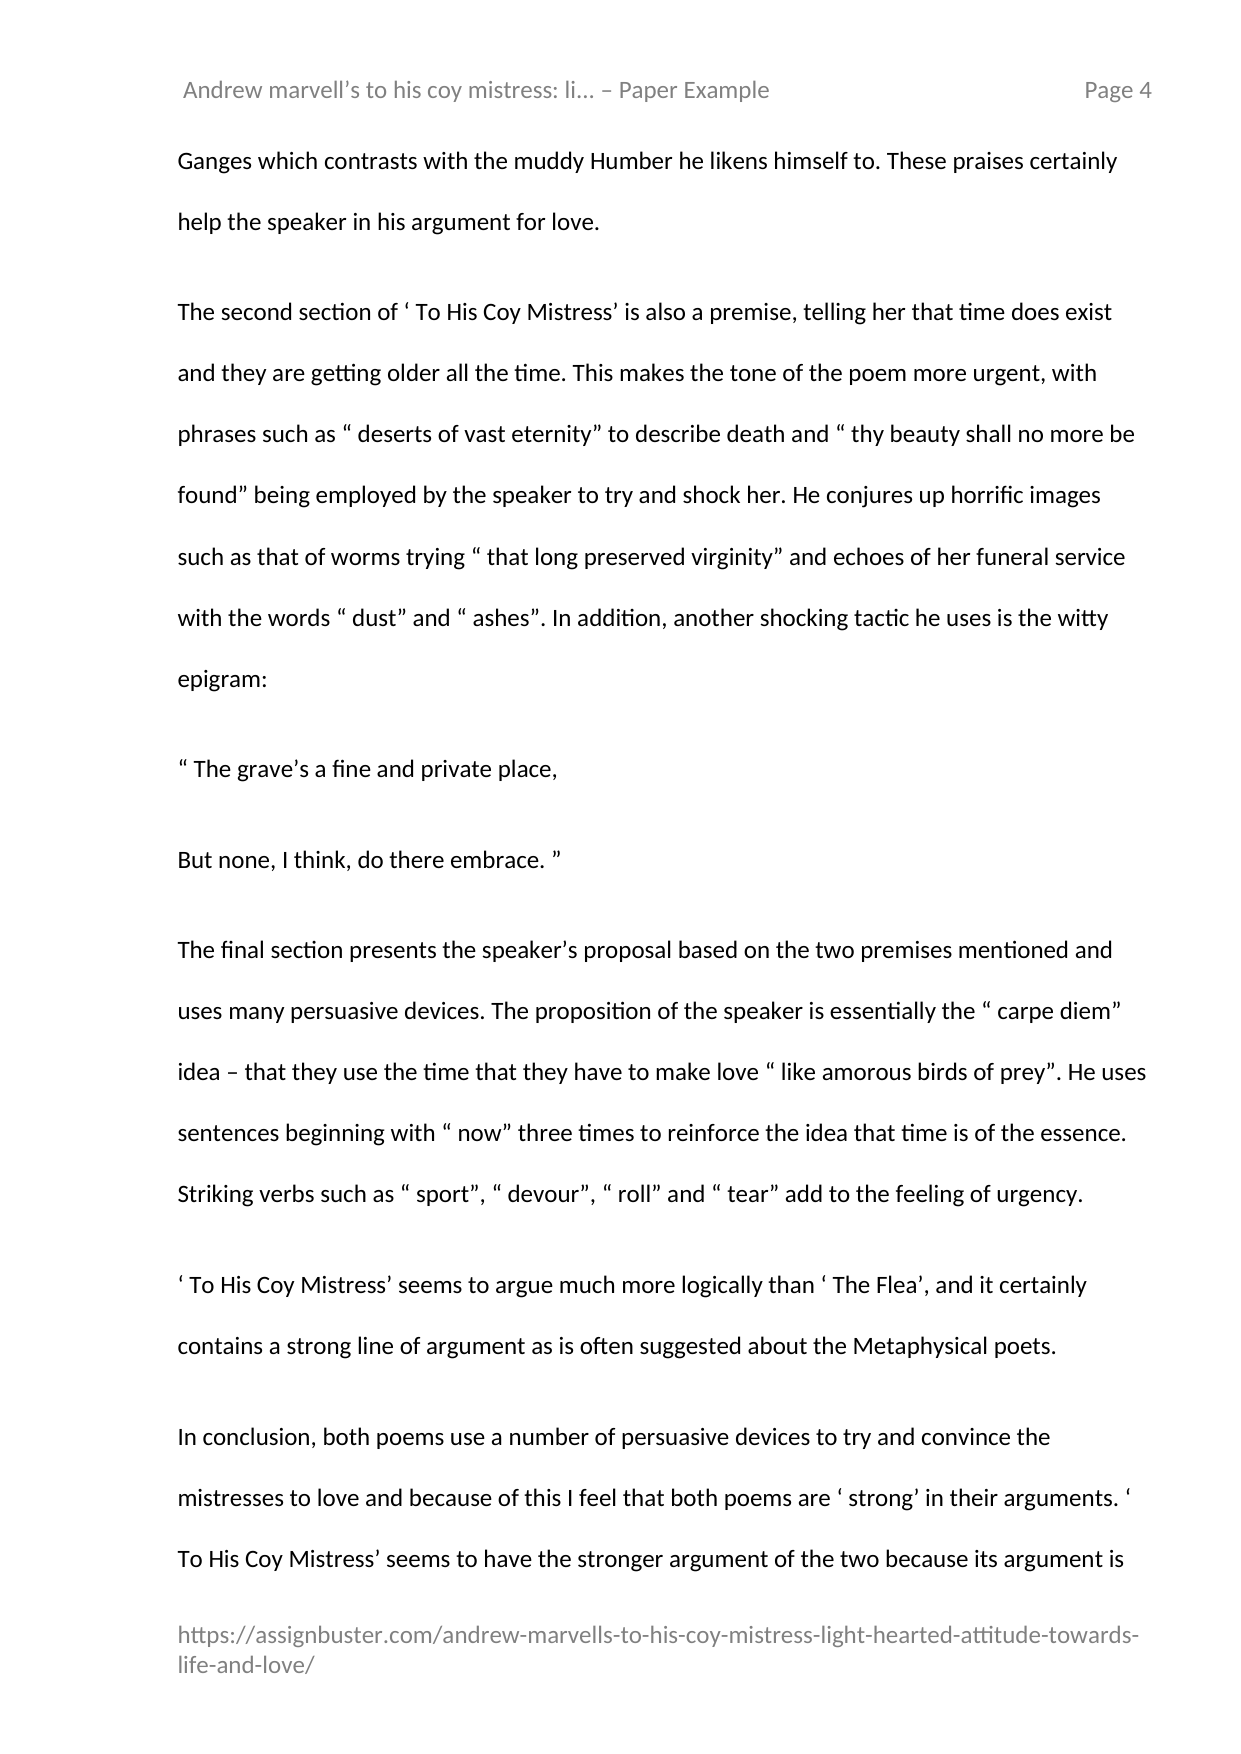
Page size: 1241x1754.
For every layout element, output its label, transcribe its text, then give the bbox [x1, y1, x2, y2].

text The second section of ‘ To His Coy Mistress’ is also a premise, telling her that time does exist and they are getting older all the time. This makes the tone of the poem more urgent, with phrases such as “ deserts of vast eternity” to describe death and “ thy beauty shall no more be found” being employed by the speaker to try and shock her. He conjures up horrific images such as that of worms trying “ that long preserved virginity” and echoes of her funeral service with the words “ dust” and “ ashes”. In addition, another shocking tactic he uses is the witty epigram: [177, 297, 1152, 693]
text ‘ To His Coy Mistress’ seems to argue much more logically than ‘ The Flea’, and it certainly contains a strong line of argument as is often suggested about the Metaphysical poets. [177, 1269, 1152, 1361]
text The final section presents the speaker’s proposal based on the two premises mentioned and uses many persuasive devices. The proposition of the speaker is essentially the “ carpe diem” idea – that they use the time that they have to make love “ like amorous birds of prey”. He uses sentences beginning with “ now” three times to reinforce the idea that time is of the essence. Striking verbs such as “ sport”, “ devour”, “ roll” and “ tear” add to the feeling of urgency. [177, 934, 1152, 1209]
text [177, 1421, 1152, 1573]
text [177, 145, 1152, 237]
text But none, I think, do there embrace. ” [177, 844, 1152, 874]
text “ The grave’s a fine and private place, [177, 753, 1152, 784]
